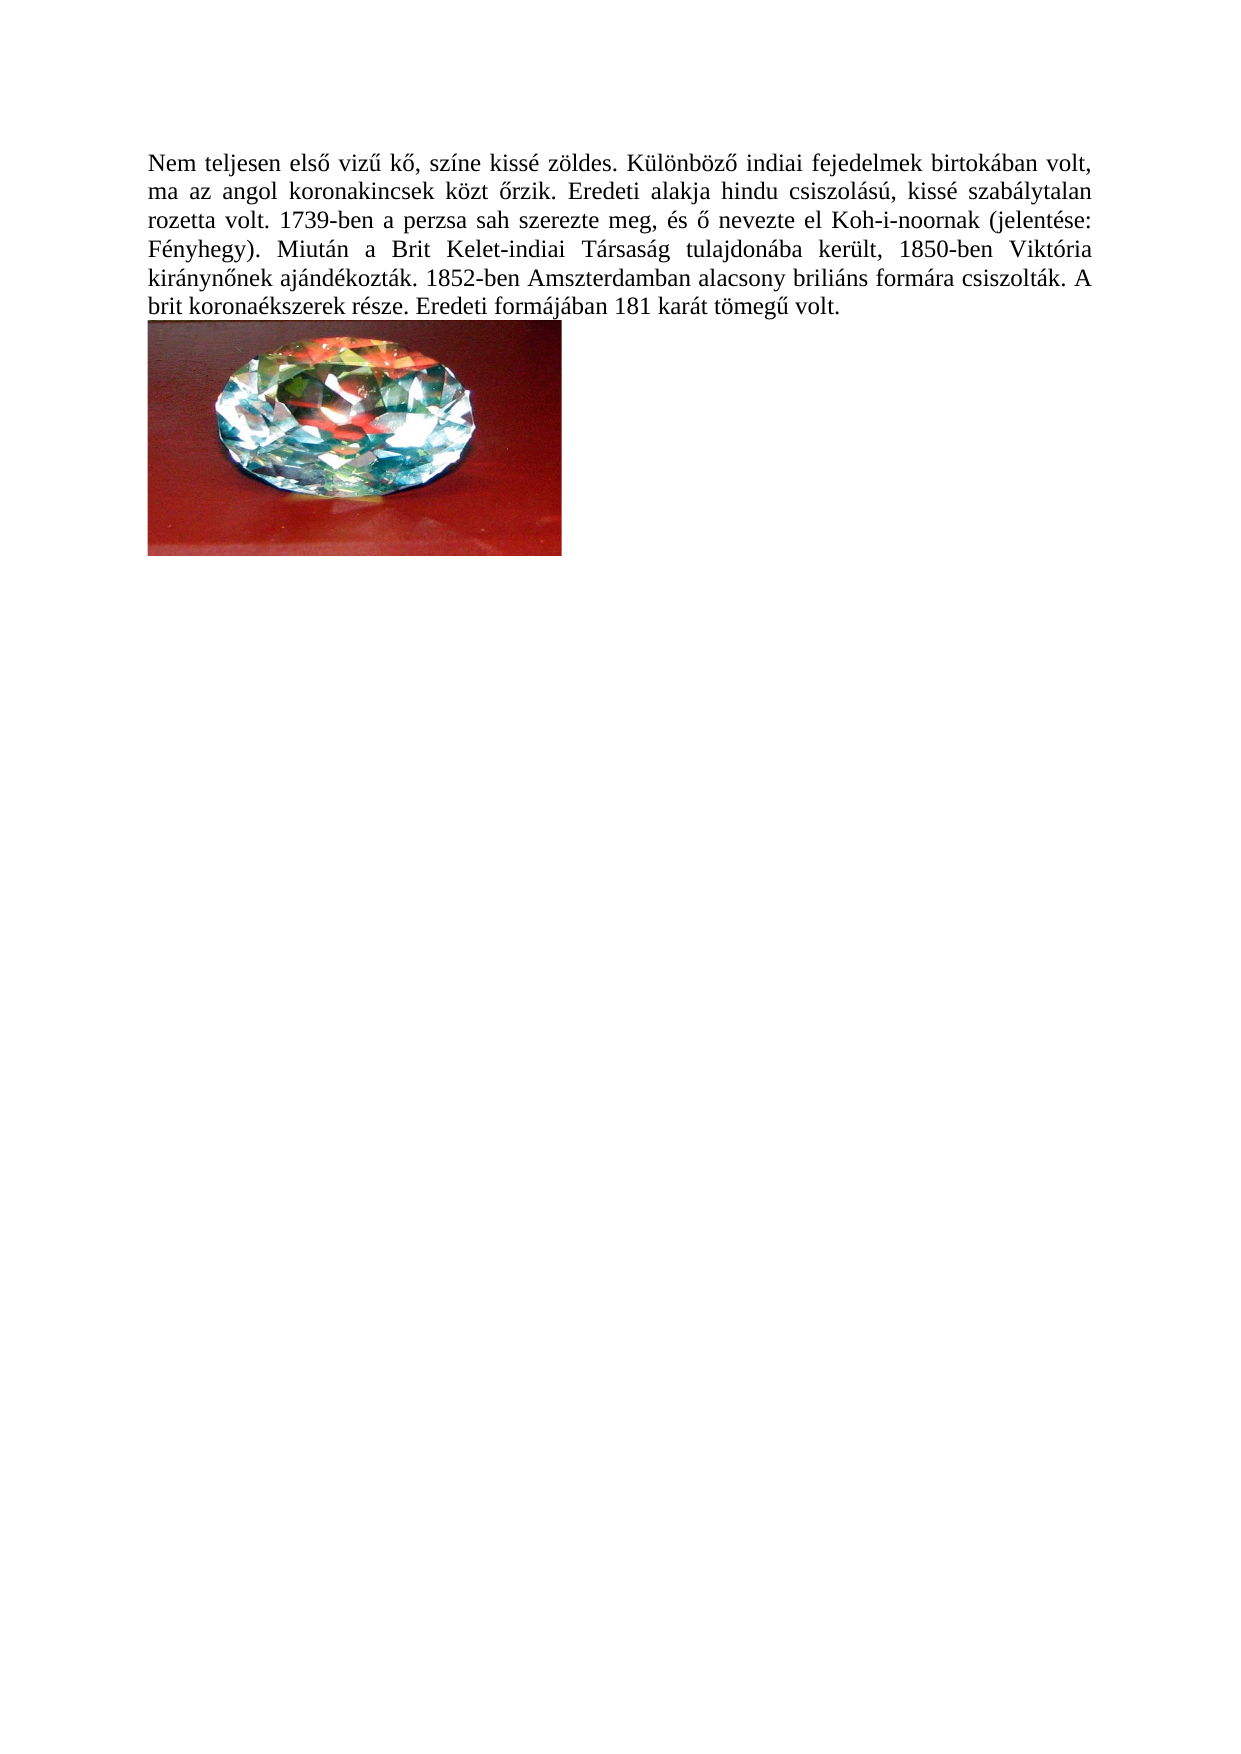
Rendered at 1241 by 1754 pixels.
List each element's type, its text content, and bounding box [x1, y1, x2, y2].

text Nem teljesen első vizű kő, színe kissé zöldes. Különböző indiai fejedelmek birtokában volt, ma az angol koronakincsek közt őrzik. Eredeti alakja hindu csiszolású, kissé szabálytalan rozetta volt. 1739-ben a perzsa sah szerezte meg, és ő nevezte el Koh-i-noornak (jelentése: Fényhegy). Miután a Brit Kelet-indiai Társaság tulajdonába került, 1850-ben Viktória kiránynőnek ajándékozták. 1852-ben Amszterdamban alacsony briliáns formára csiszolták. A brit koronaékszerek része. Eredeti formájában 181 karát tömegű volt. [148, 148, 1093, 320]
picture [147, 320, 562, 556]
